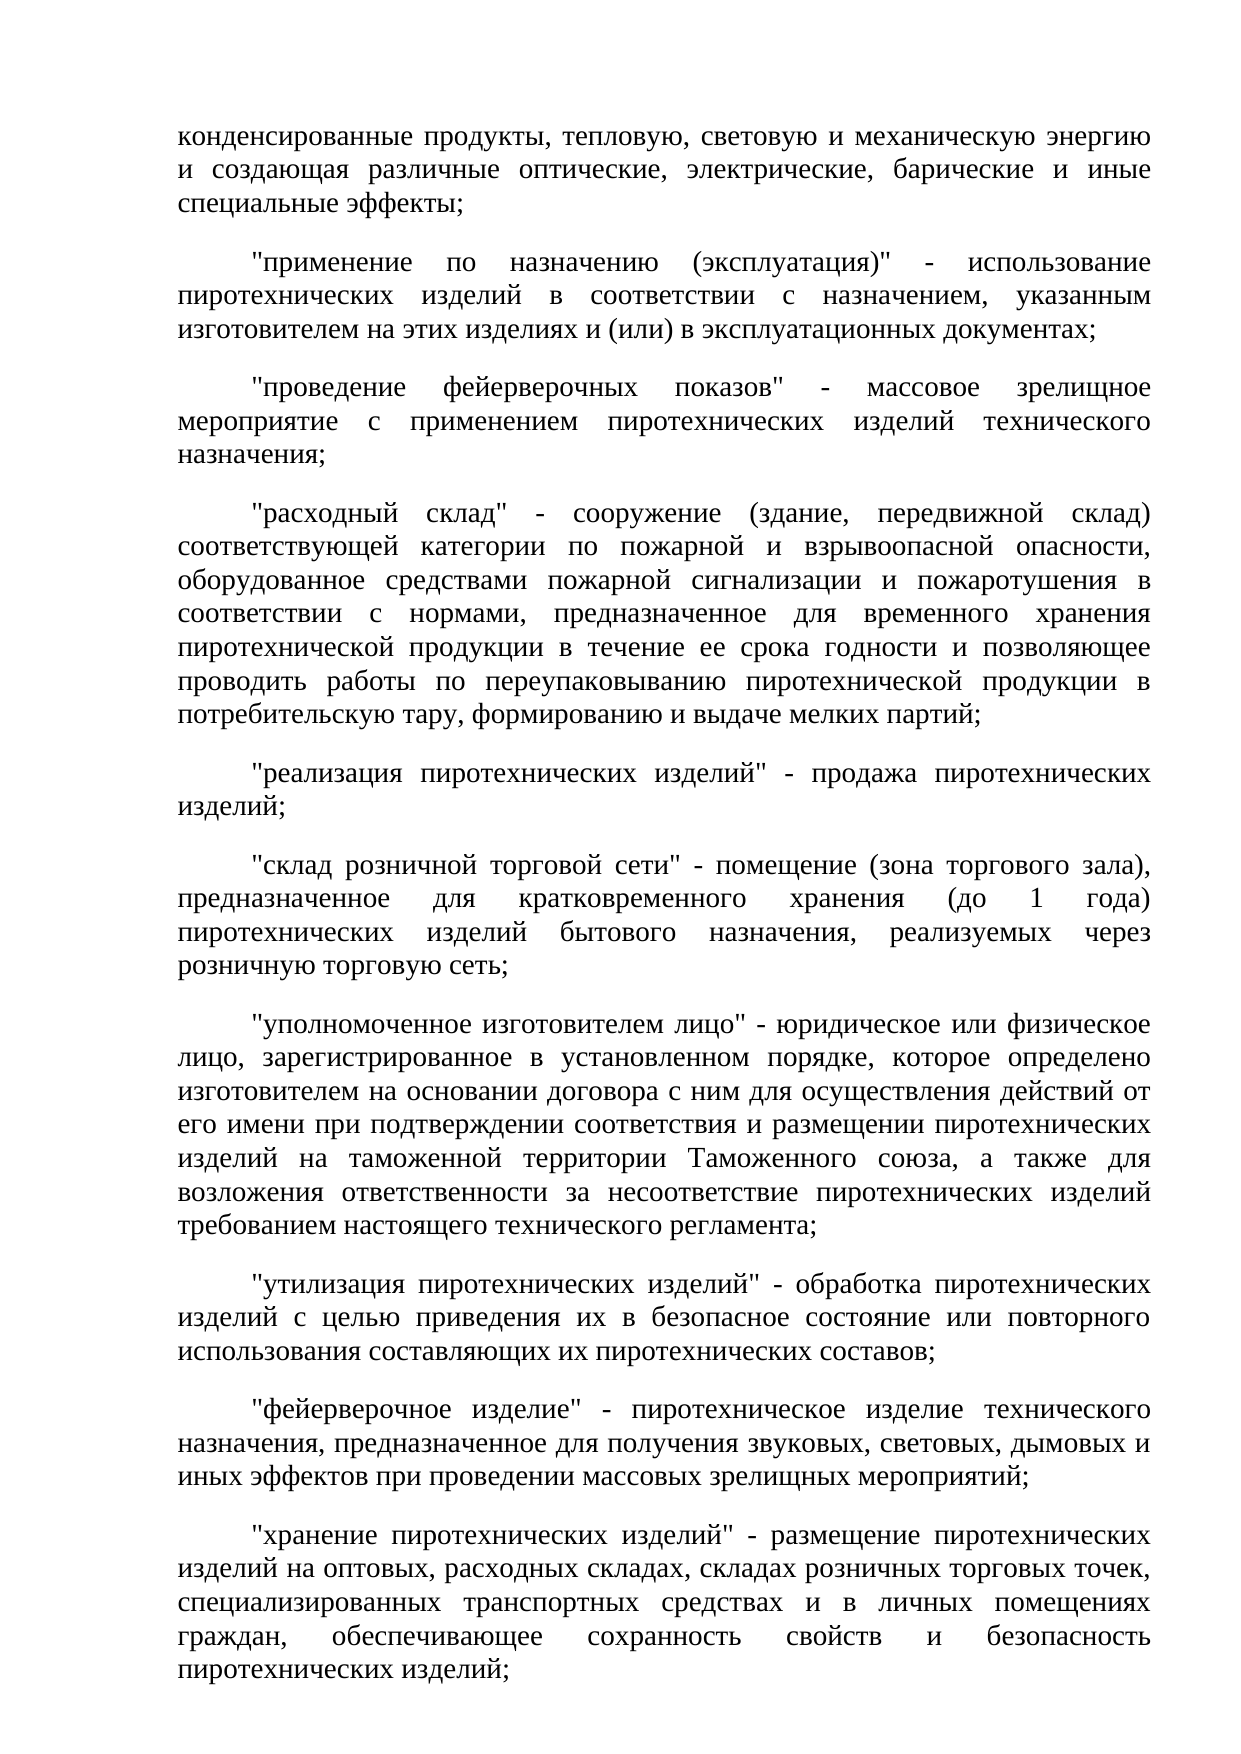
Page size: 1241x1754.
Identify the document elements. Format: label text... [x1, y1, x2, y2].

text "утилизация пиротехнических изделий" - обработка пиротехнических изделий с целью приведения их в безопасное состояние или повторного использования составляющих их пиротехнических составов; [177, 1266, 1152, 1366]
text "расходный склад" - сооружение (здание, передвижной склад) соответствующей категории по пожарной и взрывоопасной опасности, оборудованное средствами пожарной сигнализации и пожаротушения в соответствии с нормами, предназначенное для временного хранения пиротехнической продукции в течение ее срока годности и позволяющее проводить работы по переупаковыванию пиротехнической продукции в потребительскую тару, формированию и выдаче мелких партий; [177, 495, 1152, 730]
text "реализация пиротехнических изделий" - продажа пиротехнических изделий; [177, 755, 1152, 822]
text "хранение пиротехнических изделий" - размещение пиротехнических изделий на оптовых, расходных складах, складах розничных торговых точек, специализированных транспортных средствах и в личных помещениях граждан, обеспечивающее сохранность свойств и безопасность пиротехнических изделий; [177, 1517, 1152, 1685]
text "применение по назначению (эксплуатация)" - использование пиротехнических изделий в соответствии с назначением, указанным изготовителем на этих изделиях и (или) в эксплуатационных документах; [177, 244, 1152, 344]
text "фейерверочное изделие" - пиротехническое изделие технического назначения, предназначенное для получения звуковых, световых, дымовых и иных эффектов при проведении массовых зрелищных мероприятий; [177, 1391, 1152, 1492]
text "уполномоченное изготовителем лицо" - юридическое или физическое лицо, зарегистрированное в установленном порядке, которое определено изготовителем на основании договора с ним для осуществления действий от его имени при подтверждении соответствия и размещении пиротехнических изделий на таможенной территории Таможенного союза, а также для возложения ответственности за несоответствие пиротехнических изделий требованием настоящего технического регламента; [177, 1006, 1152, 1241]
text "проведение фейерверочных показов" - массовое зрелищное мероприятие с применением пиротехнических изделий технического назначения; [177, 369, 1152, 470]
text "склад розничной торговой сети" - помещение (зона торгового зала), предназначенное для кратковременного хранения (до 1 года) пиротехнических изделий бытового назначения, реализуемых через розничную торговую сеть; [177, 847, 1152, 981]
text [177, 118, 1152, 219]
